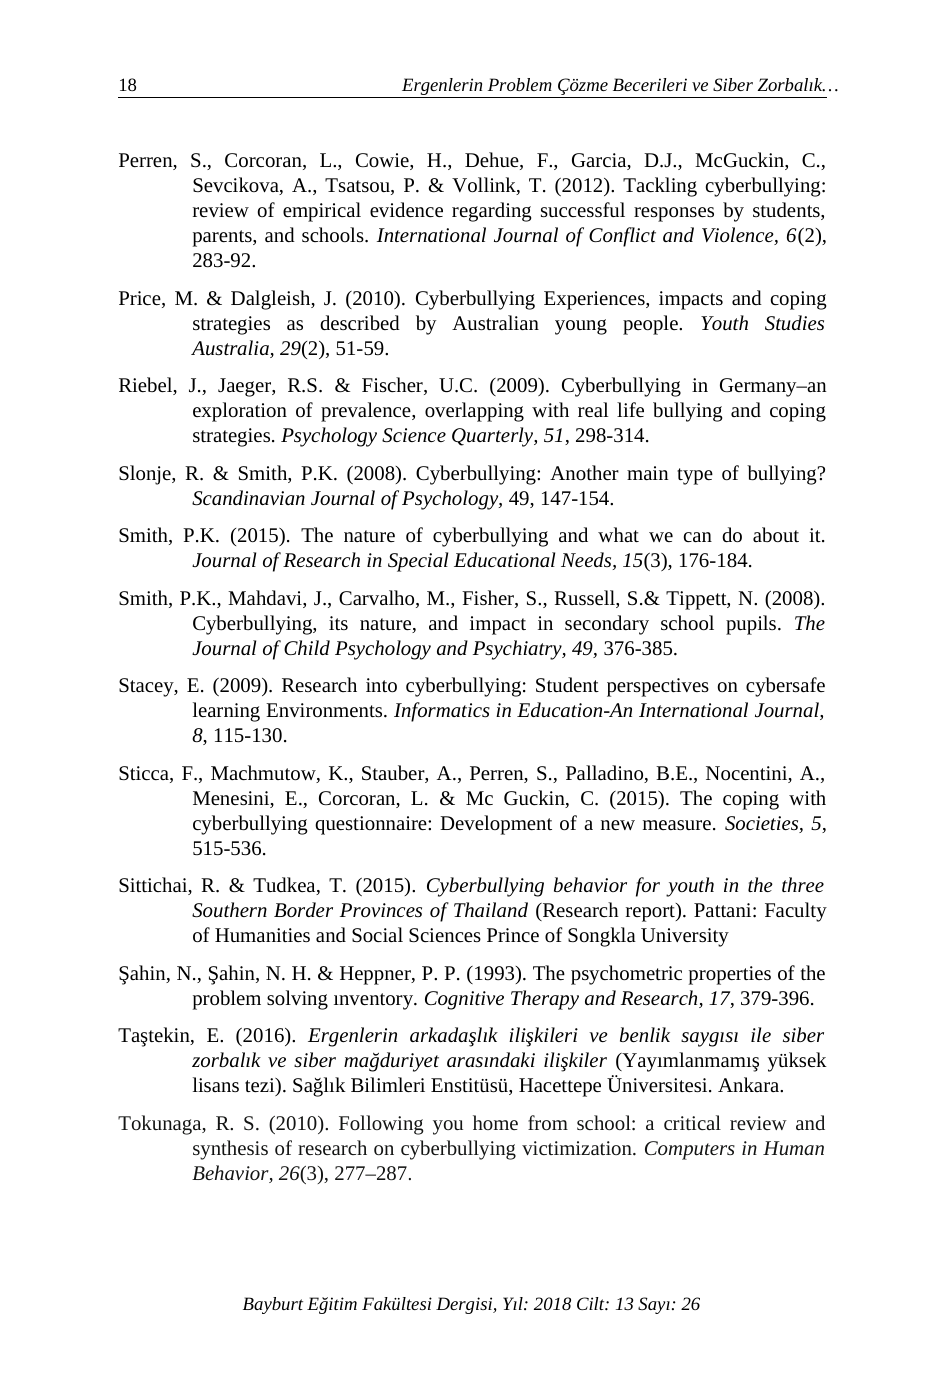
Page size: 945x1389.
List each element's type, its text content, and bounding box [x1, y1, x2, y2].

text Slonje, R. & Smith, P.K. (2008). Cyberbullying: Another main type of bullying? Scandinavian Journal of Psychology, 49, 147-154. [118, 460, 827, 510]
text Tokunaga, R. S. (2010). Following you home from school: a critical review and synthesis of research on cyberbullying victimization. Computers in Human Behavior, 26(3), 277–287. [118, 1110, 827, 1185]
text Smith, P.K. (2015). The nature of cyberbullying and what we can do about it. Journal of Research in Special Educational Needs, 15(3), 176-184. [118, 523, 827, 573]
text Riebel, J., Jaeger, R.S. & Fischer, U.C. (2009). Cyberbullying in Germany–an exploration of prevalence, overlapping with real life bullying and coping strategies. Psychology Science Quarterly, 51, 298-314. [118, 373, 827, 448]
text Price, M. & Dalgleish, J. (2010). Cyberbullying Experiences, impacts and coping strategies as described by Australian young people. Youth Studies Australia, 29(2), 51-59. [118, 285, 827, 360]
text Taştekin, E. (2016). Ergenlerin arkadaşlık ilişkileri ve benlik saygısı ile siber zorbalık ve siber mağduriyet arasındaki ilişkiler (Yayımlanmamış yüksek lisans tezi). Sağlık Bilimleri Enstitüsü, Hacettepe Üniversitesi. Ankara. [118, 1023, 827, 1098]
text Sticca, F., Machmutow, K., Stauber, A., Perren, S., Palladino, B.E., Nocentini, A., Menesini, E., Corcoran, L. & Mc Guckin, C. (2015). The coping with cyberbullying questionnaire: Development of a new measure. Societies, 5, 515-536. [118, 760, 827, 860]
text Şahin, N., Şahin, N. H. & Heppner, P. P. (1993). The psychometric properties of the problem solving ınventory. Cognitive Therapy and Research, 17, 379-396. [118, 960, 827, 1010]
text Perren, S., Corcoran, L., Cowie, H., Dehue, F., Garcia, D.J., McGuckin, C., Sevcikova, A., Tsatsou, P. & Vollink, T. (2012). Tackling cyberbullying: review of empirical evidence regarding successful responses by students, parents, and schools. International Journal of Conflict and Violence, 6(2), 283-92. [118, 148, 827, 273]
text Stacey, E. (2009). Research into cyberbullying: Student perspectives on cybersafe learning Environments. Informatics in Education-An International Journal, 8, 115-130. [118, 673, 827, 748]
text Smith, P.K., Mahdavi, J., Carvalho, M., Fisher, S., Russell, S.& Tippett, N. (2008). Cyberbullying, its nature, and impact in secondary school pupils. The Journal of Child Psychology and Psychiatry, 49, 376-385. [118, 585, 827, 660]
text Sittichai, R. & Tudkea, T. (2015). Cyberbullying behavior for youth in the three Southern Border Provinces of Thailand (Research report). Pattani: Faculty of Humanities and Social Sciences Prince of Songkla University [118, 873, 827, 948]
